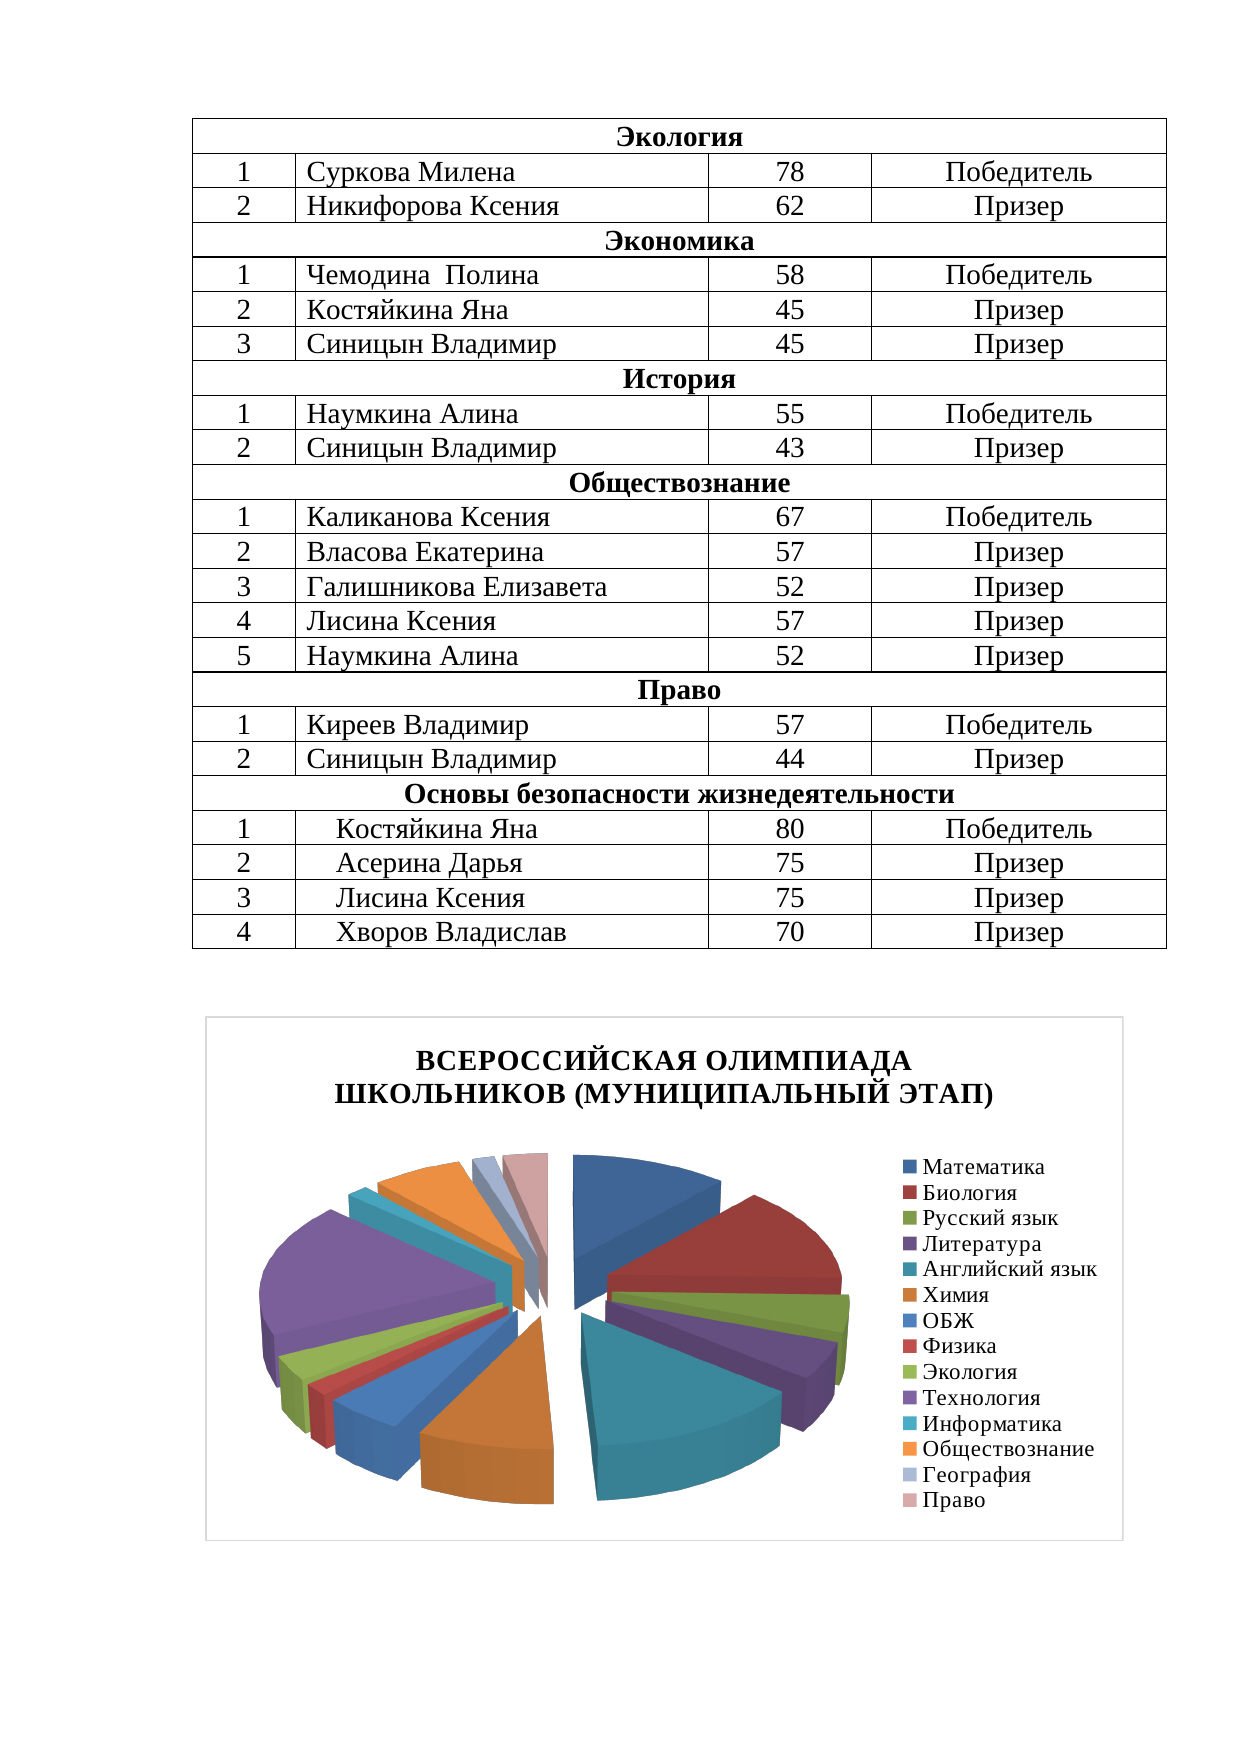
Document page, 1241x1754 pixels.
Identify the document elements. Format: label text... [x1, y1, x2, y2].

table_cell Победитель [872, 258, 1166, 291]
table_cell Наумкина Алина [296, 638, 708, 671]
table_cell 58 [709, 258, 871, 291]
table_cell 45 [709, 327, 871, 360]
table_cell Призер [872, 915, 1166, 948]
table_cell 57 [709, 534, 871, 568]
table_cell 52 [709, 569, 871, 602]
table_cell Призер [872, 638, 1166, 671]
table_cell 1 [193, 500, 295, 533]
table_cell 67 [709, 500, 871, 533]
table_cell Обществознание [193, 465, 1166, 498]
table_cell Основы безопасности жизнедеятельности [193, 776, 1166, 810]
table_cell 57 [709, 707, 871, 741]
table_cell 1 [193, 811, 295, 844]
table_cell 44 [709, 742, 871, 775]
table_cell Асерина Дарья [296, 845, 708, 879]
table_cell Призер [872, 188, 1166, 222]
table_cell 55 [709, 396, 871, 429]
table_cell Победитель [872, 154, 1166, 187]
table_cell Призер [872, 534, 1166, 568]
table_cell 52 [709, 638, 871, 671]
table_cell Право [193, 673, 1166, 706]
table_cell Призер [872, 569, 1166, 602]
table_cell 3 [193, 569, 295, 602]
table_cell 1 [193, 707, 295, 741]
table_cell Призер [872, 845, 1166, 879]
table_cell 45 [709, 292, 871, 326]
table_cell Призер [872, 880, 1166, 913]
table_cell Экология [193, 119, 1166, 153]
table_cell 4 [193, 915, 295, 948]
table_cell 62 [709, 188, 871, 222]
table_cell 2 [193, 188, 295, 222]
table_cell Никифорова Ксения [296, 188, 708, 222]
table_cell Призер [872, 292, 1166, 326]
table_cell 57 [709, 603, 871, 637]
table_cell 70 [709, 915, 871, 948]
table_cell Победитель [872, 396, 1166, 429]
table_cell Синицын Владимир [296, 430, 708, 464]
table_cell Призер [872, 603, 1166, 637]
table_cell 80 [709, 811, 871, 844]
table_cell 4 [193, 603, 295, 637]
table_cell Лисина Ксения [296, 880, 708, 913]
table_cell Призер [872, 430, 1166, 464]
table_cell Суркова Милена [296, 154, 708, 187]
table_cell Власова Екатерина [296, 534, 708, 568]
table_cell Лисина Ксения [296, 603, 708, 637]
table_cell 1 [193, 396, 295, 429]
table_cell 3 [193, 327, 295, 360]
table_cell Костяйкина Яна [296, 292, 708, 326]
table_cell Наумкина Алина [296, 396, 708, 429]
table_cell 2 [193, 742, 295, 775]
table_cell Хворов Владислав [296, 915, 708, 948]
table_cell 3 [193, 880, 295, 913]
table_cell Победитель [872, 811, 1166, 844]
table_cell Победитель [872, 707, 1166, 741]
table_cell 5 [193, 638, 295, 671]
table_cell Чемодина Полина [296, 258, 708, 291]
table_cell 1 [193, 258, 295, 291]
table_cell Костяйкина Яна [296, 811, 708, 844]
table_cell 1 [193, 154, 295, 187]
table_cell Галишникова Елизавета [296, 569, 708, 602]
table_cell 2 [193, 845, 295, 879]
table_cell 2 [193, 534, 295, 568]
table_cell Призер [872, 742, 1166, 775]
table_cell 2 [193, 430, 295, 464]
table_cell 78 [709, 154, 871, 187]
table_cell Каликанова Ксения [296, 500, 708, 533]
table_cell Призер [872, 327, 1166, 360]
table_cell История [193, 361, 1166, 395]
table_cell Победитель [872, 500, 1166, 533]
table_cell Синицын Владимир [296, 327, 708, 360]
table_cell 75 [709, 880, 871, 913]
table_cell 2 [193, 292, 295, 326]
table_cell Экономика [193, 223, 1166, 256]
table_cell Киреев Владимир [296, 707, 708, 741]
table_cell 43 [709, 430, 871, 464]
table_cell Синицын Владимир [296, 742, 708, 775]
table_cell 75 [709, 845, 871, 879]
